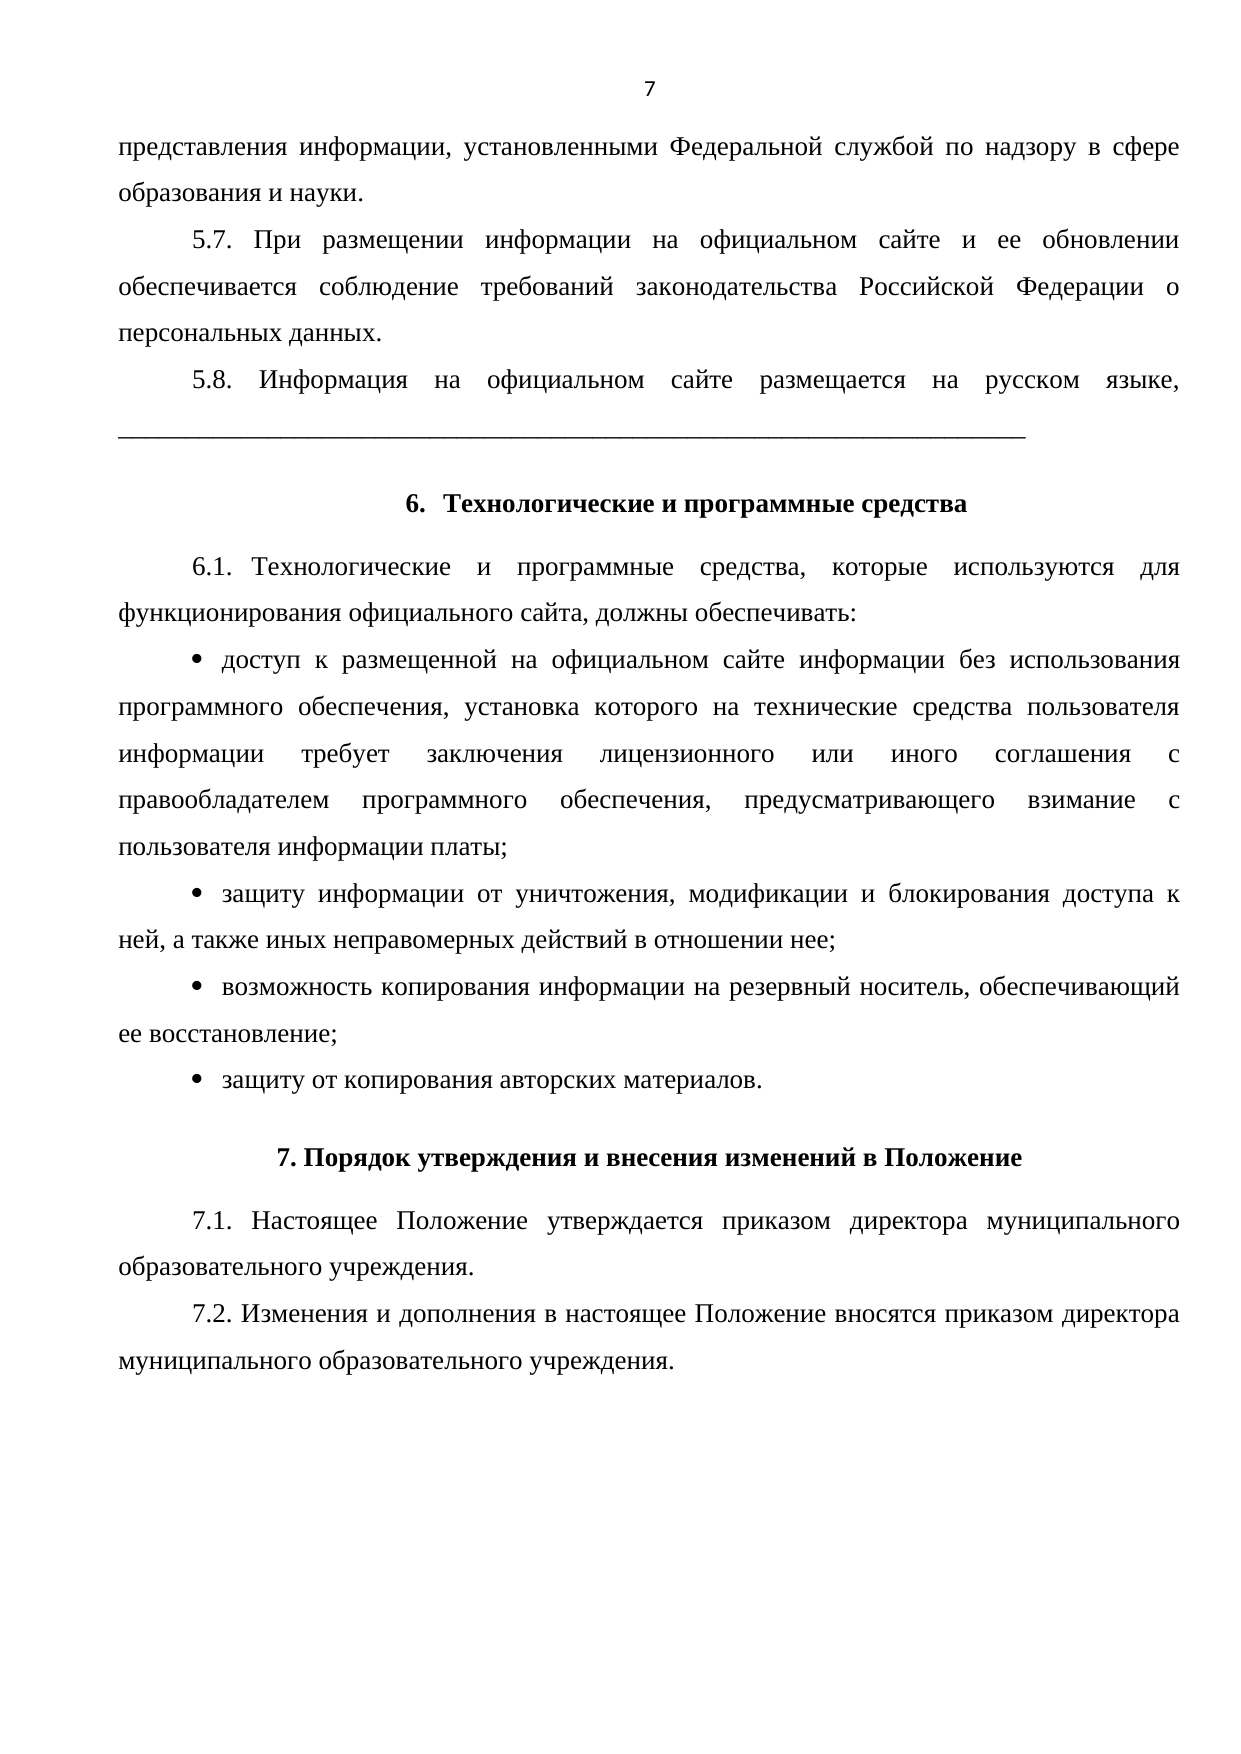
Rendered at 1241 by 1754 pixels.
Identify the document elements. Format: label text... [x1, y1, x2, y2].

text 5.8. Информация на официальном сайте размещается на русском языке, ___________________________________________________________________ [118, 363, 1181, 441]
text 7. Порядок утверждения и внесения изменений в Положение [118, 1142, 1181, 1173]
list защиту от копирования авторских материалов. [118, 1063, 1181, 1095]
list доступ к размещенной на официальном сайте информации без использования программного обеспечения, установка которого на технические средства пользователя информации требует заключения лицензионного или иного соглашения с правообладателем программного обеспечения, предусматривающего взимание с пользователя информации платы; [118, 643, 1181, 861]
list Технологические и программные средства [192, 488, 1181, 519]
list возможность копирования информации на резервный носитель, обеспечивающий ее восстановление; [118, 970, 1181, 1048]
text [118, 130, 1181, 208]
text 7.1. Настоящее Положение утверждается приказом директора муниципального образовательного учреждения. [118, 1204, 1181, 1282]
text 5.7. При размещении информации на официальном сайте и ее обновлении обеспечивается соблюдение требований законодательства Российской Федерации о персональных данных. [118, 223, 1181, 348]
text 7.2. Изменения и дополнения в настоящее Положение вносятся приказом директора муниципального образовательного учреждения. [118, 1297, 1181, 1375]
list Технологические и программные средства, которые используются для функционирования официального сайта, должны обеспечивать: [118, 550, 1181, 628]
list защиту информации от уничтожения, модификации и блокирования доступа к ней, а также иных неправомерных действий в отношении нее; [118, 877, 1181, 954]
